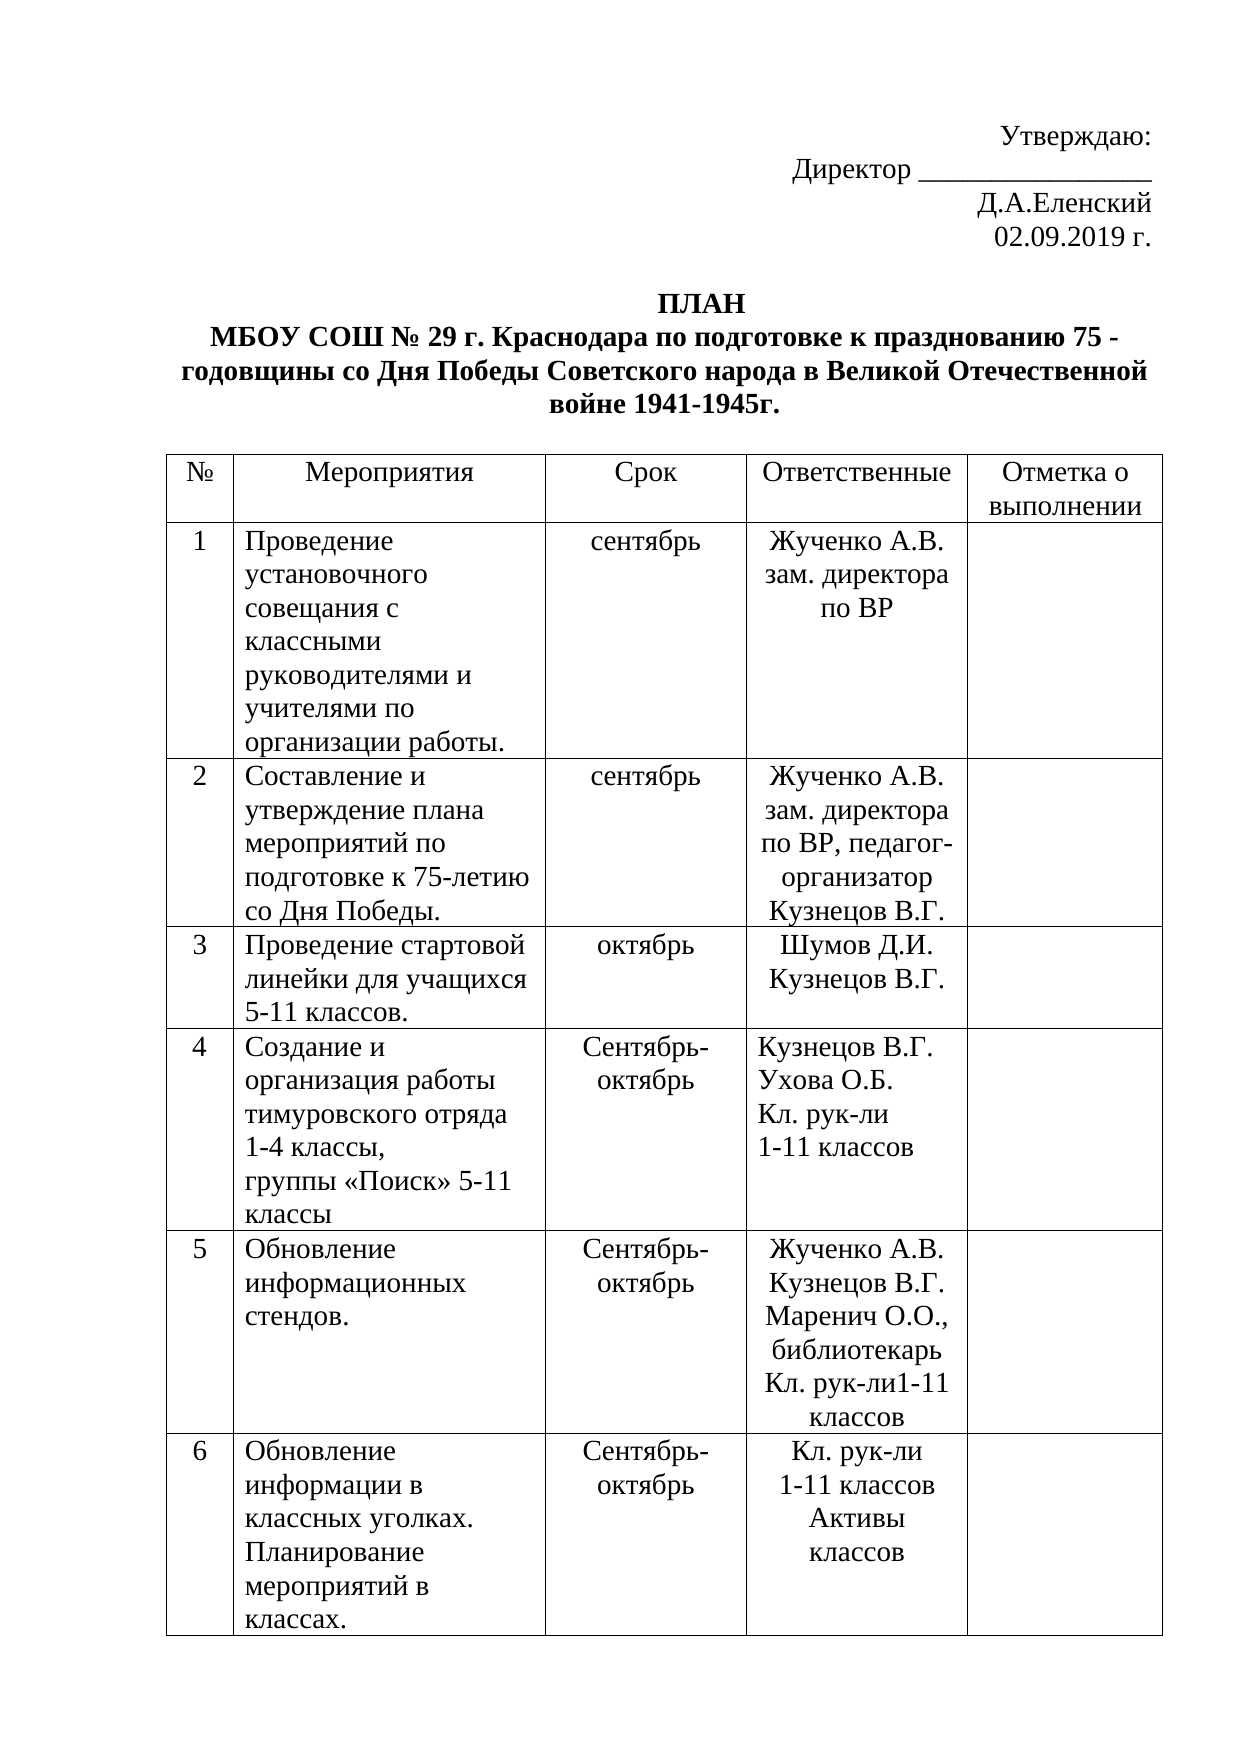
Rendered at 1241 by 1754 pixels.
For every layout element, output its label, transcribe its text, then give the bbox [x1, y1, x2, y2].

table_cell [968, 759, 1162, 926]
table_header Ответственные [747, 455, 967, 522]
table_cell 4 [167, 1029, 233, 1230]
text Д.А.Еленский [177, 185, 1152, 219]
text Утверждаю: [177, 118, 1152, 152]
table_cell Составление и утверждение плана мероприятий по подготовке к 75-летию со Дня Победы. [234, 759, 545, 926]
table_cell сентябрь [546, 523, 746, 757]
table_cell Проведение стартовой линейки для учащихся 5-11 классов. [234, 927, 545, 1028]
table_cell Жученко А.В. Кузнецов В.Г. Маренич О.О., библиотекарь Кл. рук-ли1-11 классов [747, 1231, 967, 1432]
text МБОУ СОШ № 29 г. Краснодара по подготовке к празднованию 75 -годовщины со Дня Победы Советского народа в Великой Отечественной войне 1941-1945г. [177, 319, 1152, 420]
table_cell Жученко А.В. зам. директора по ВР, педагог-организатор Кузнецов В.Г. [747, 759, 967, 926]
table_cell [968, 1029, 1162, 1230]
text ПЛАН [177, 286, 1152, 319]
table_cell 2 [167, 759, 233, 926]
table_header № [167, 455, 233, 522]
table_header Отметка о выполнении [968, 455, 1162, 522]
table_cell 5 [167, 1231, 233, 1432]
table_cell 6 [167, 1434, 233, 1635]
table_cell [968, 523, 1162, 757]
table_cell Кл. рук-ли 1-11 классов Активы классов [747, 1434, 967, 1635]
table_cell Обновление информационных стендов. [234, 1231, 545, 1432]
table_cell [968, 1434, 1162, 1635]
table_cell Сентябрь-октябрь [546, 1231, 746, 1432]
table_cell Шумов Д.И. Кузнецов В.Г. [747, 927, 967, 1028]
table_header Мероприятия [234, 455, 545, 522]
table_cell [968, 927, 1162, 1028]
table_cell сентябрь [546, 759, 746, 926]
table_cell октябрь [546, 927, 746, 1028]
table_cell [968, 1231, 1162, 1432]
table_cell Кузнецов В.Г. Ухова О.Б. Кл. рук-ли 1-11 классов [747, 1029, 967, 1230]
text 02.09.2019 г. [177, 219, 1152, 252]
table_header Срок [546, 455, 746, 522]
table_cell Жученко А.В. зам. директора по ВР [747, 523, 967, 757]
text Директор ________________ [177, 152, 1152, 185]
table_cell Обновление информации в классных уголках. Планирование мероприятий в классах. [234, 1434, 545, 1635]
table_cell Сентябрь-октябрь [546, 1434, 746, 1635]
table_cell Проведение установочного совещания с классными руководителями и учителями по организации работы. [234, 523, 545, 757]
table_cell Сентябрь- октябрь [546, 1029, 746, 1230]
table_cell 1 [167, 523, 233, 757]
table_cell Создание и организация работы тимуровского отряда 1-4 классы, группы «Поиск» 5-11 классы [234, 1029, 545, 1230]
table_cell 3 [167, 927, 233, 1028]
